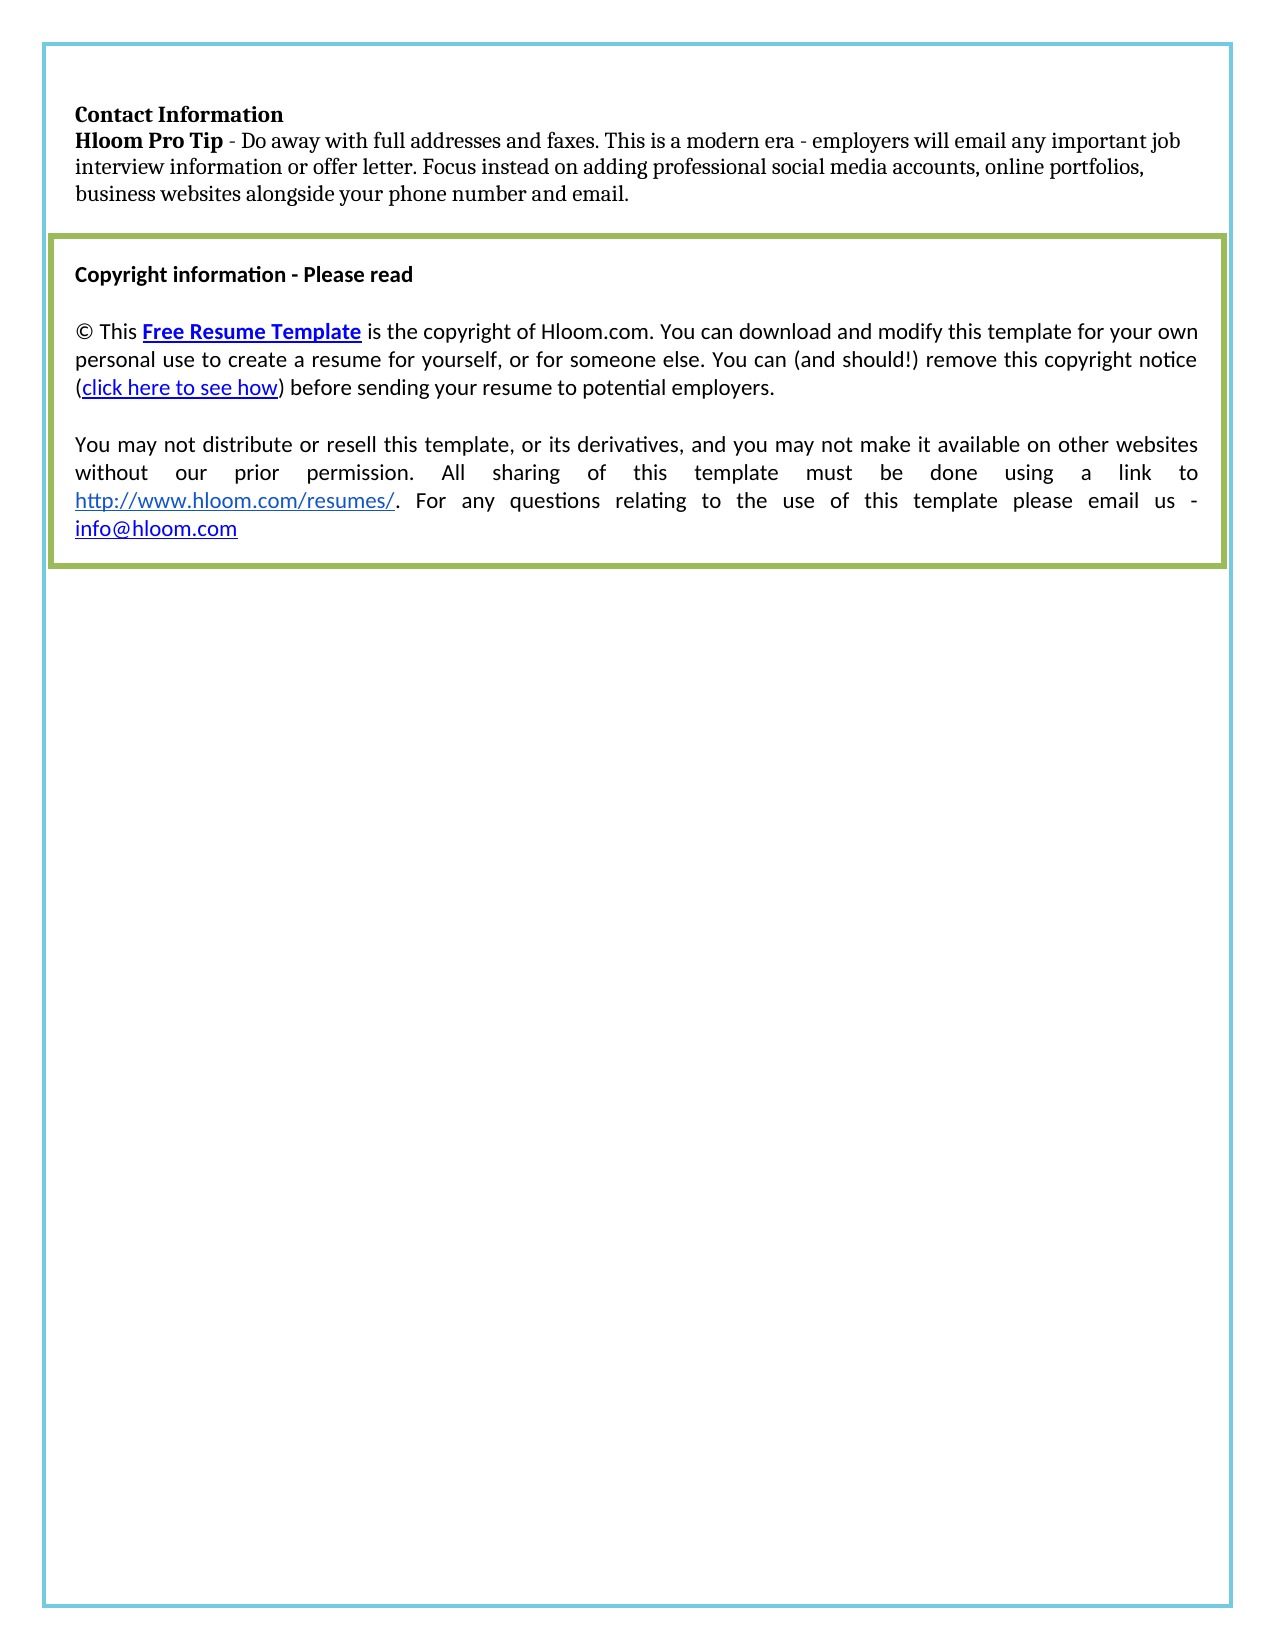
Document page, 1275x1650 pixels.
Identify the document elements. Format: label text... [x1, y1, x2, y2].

text Contact Information [75, 101, 1200, 128]
text You may not distribute or resell this template, or its derivatives, and you may not make it available on other websites without our prior permission. All sharing of this template must be done using a link to http://www.hloom.com/resumes/. For any questions relating to the use of this template please email us - info@hloom.com [54, 430, 1221, 563]
text Hloom Pro Tip - Do away with full addresses and faxes. This is a modern era - employers will email any important job interview information or offer letter. Focus instead on adding professional social media accounts, online portfolios, business websites alongside your phone number and email. [75, 128, 1200, 207]
text © This Free Resume Template is the copyright of Hloom.com. You can download and modify this template for your own personal use to create a resume for yourself, or for someone else. You can (and should!) remove this copyright notice (click here to see how) before sending your resume to potential employers. [75, 317, 1200, 401]
text Copyright information - Please read [54, 239, 1221, 288]
